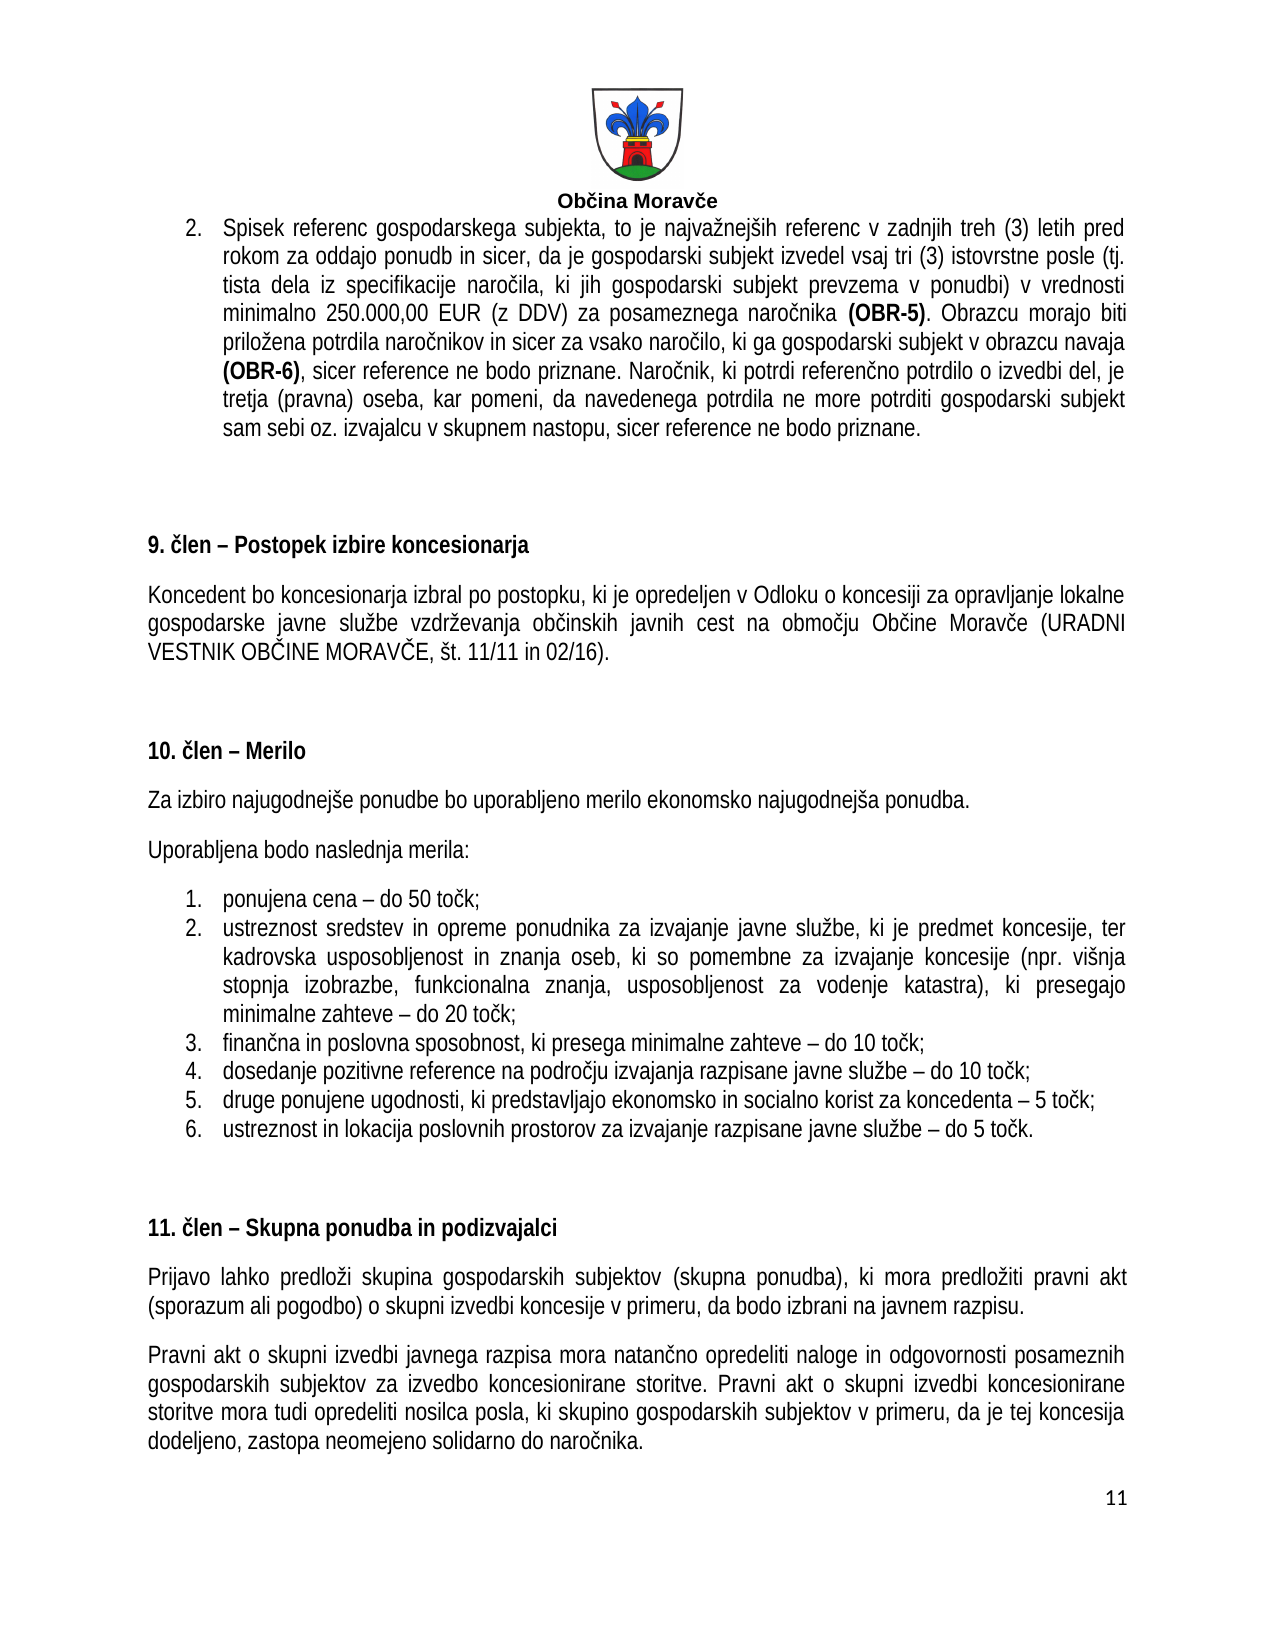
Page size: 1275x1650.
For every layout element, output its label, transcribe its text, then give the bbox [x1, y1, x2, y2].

text Uporabljena bodo naslednja merila: [148, 835, 1127, 863]
list ponujena cena – do 50 točk; [185, 884, 1127, 913]
text 10. člen – Merilo [148, 736, 1127, 764]
text Prijavo lahko predloži skupina gospodarskih subjektov (skupna ponudba), ki mora predložiti pravni akt (sporazum ali pogodbo) o skupni izvedbi koncesije v primeru, da bodo izbrani na javnem razpisu. [148, 1262, 1127, 1319]
list druge ponujene ugodnosti, ki predstavljajo ekonomsko in socialno korist za koncedenta – 5 točk; [185, 1085, 1127, 1113]
text 9. člen – Postopek izbire koncesionarja [148, 530, 1127, 559]
list dosedanje pozitivne reference na področju izvajanja razpisane javne službe – do 10 točk; [185, 1056, 1127, 1085]
list ustreznost sredstev in opreme ponudnika za izvajanje javne službe, ki je predmet koncesije, ter kadrovska usposobljenost in znanja oseb, ki so pomembne za izvajanje koncesije (npr. višnja stopnja izobrazbe, funkcionalna znanja, usposobljenost za vodenje katastra), ki presegajo minimalne zahteve – do 20 točk; [185, 913, 1127, 1028]
list ustreznost in lokacija poslovnih prostorov za izvajanje razpisane javne službe – do 5 točk. [185, 1113, 1127, 1142]
picture [591, 88, 684, 189]
list Spisek referenc gospodarskega subjekta, to je najvažnejših referenc v zadnjih treh (3) letih pred rokom za oddajo ponudb in sicer, da je gospodarski subjekt izvedel vsaj tri (3) istovrstne posle (tj. tista dela iz specifikacije naročila, ki jih gospodarski subjekt prevzema v ponudbi) v vrednosti minimalno 250.000,00 EUR (z DDV) za posameznega naročnika (OBR-5). Obrazcu morajo biti priložena potrdila naročnikov in sicer za vsako naročilo, ki ga gospodarski subjekt v obrazcu navaja (OBR-6), sicer reference ne bodo priznane. Naročnik, ki potrdi referenčno potrdilo o izvedbi del, je tretja (pravna) oseba, kar pomeni, da navedenega potrdila ne more potrditi gospodarski subjekt sam sebi oz. izvajalcu v skupnem nastopu, sicer reference ne bodo priznane. [185, 212, 1127, 442]
list finančna in poslovna sposobnost, ki presega minimalne zahteve – do 10 točk; [185, 1028, 1127, 1056]
text Pravni akt o skupni izvedbi javnega razpisa mora natančno opredeliti naloge in odgovornosti posameznih gospodarskih subjektov za izvedbo koncesionirane storitve. Pravni akt o skupni izvedbi koncesionirane storitve mora tudi opredeliti nosilca posla, ki skupino gospodarskih subjektov v primeru, da je tej koncesija dodeljeno, zastopa neomejeno solidarno do naročnika. [148, 1340, 1127, 1455]
text Za izbiro najugodnejše ponudbe bo uporabljeno merilo ekonomsko najugodnejša ponudba. [148, 785, 1127, 814]
text 11. člen – Skupna ponudba in podizvajalci [148, 1212, 1127, 1241]
text Koncedent bo koncesionarja izbral po postopku, ki je opredeljen v Odloku o koncesiji za opravljanje lokalne gospodarske javne službe vzdrževanja občinskih javnih cest na območju Občine Moravče (URADNI VESTNIK OBČINE MORAVČE, št. 11/11 in 02/16). [148, 580, 1127, 666]
